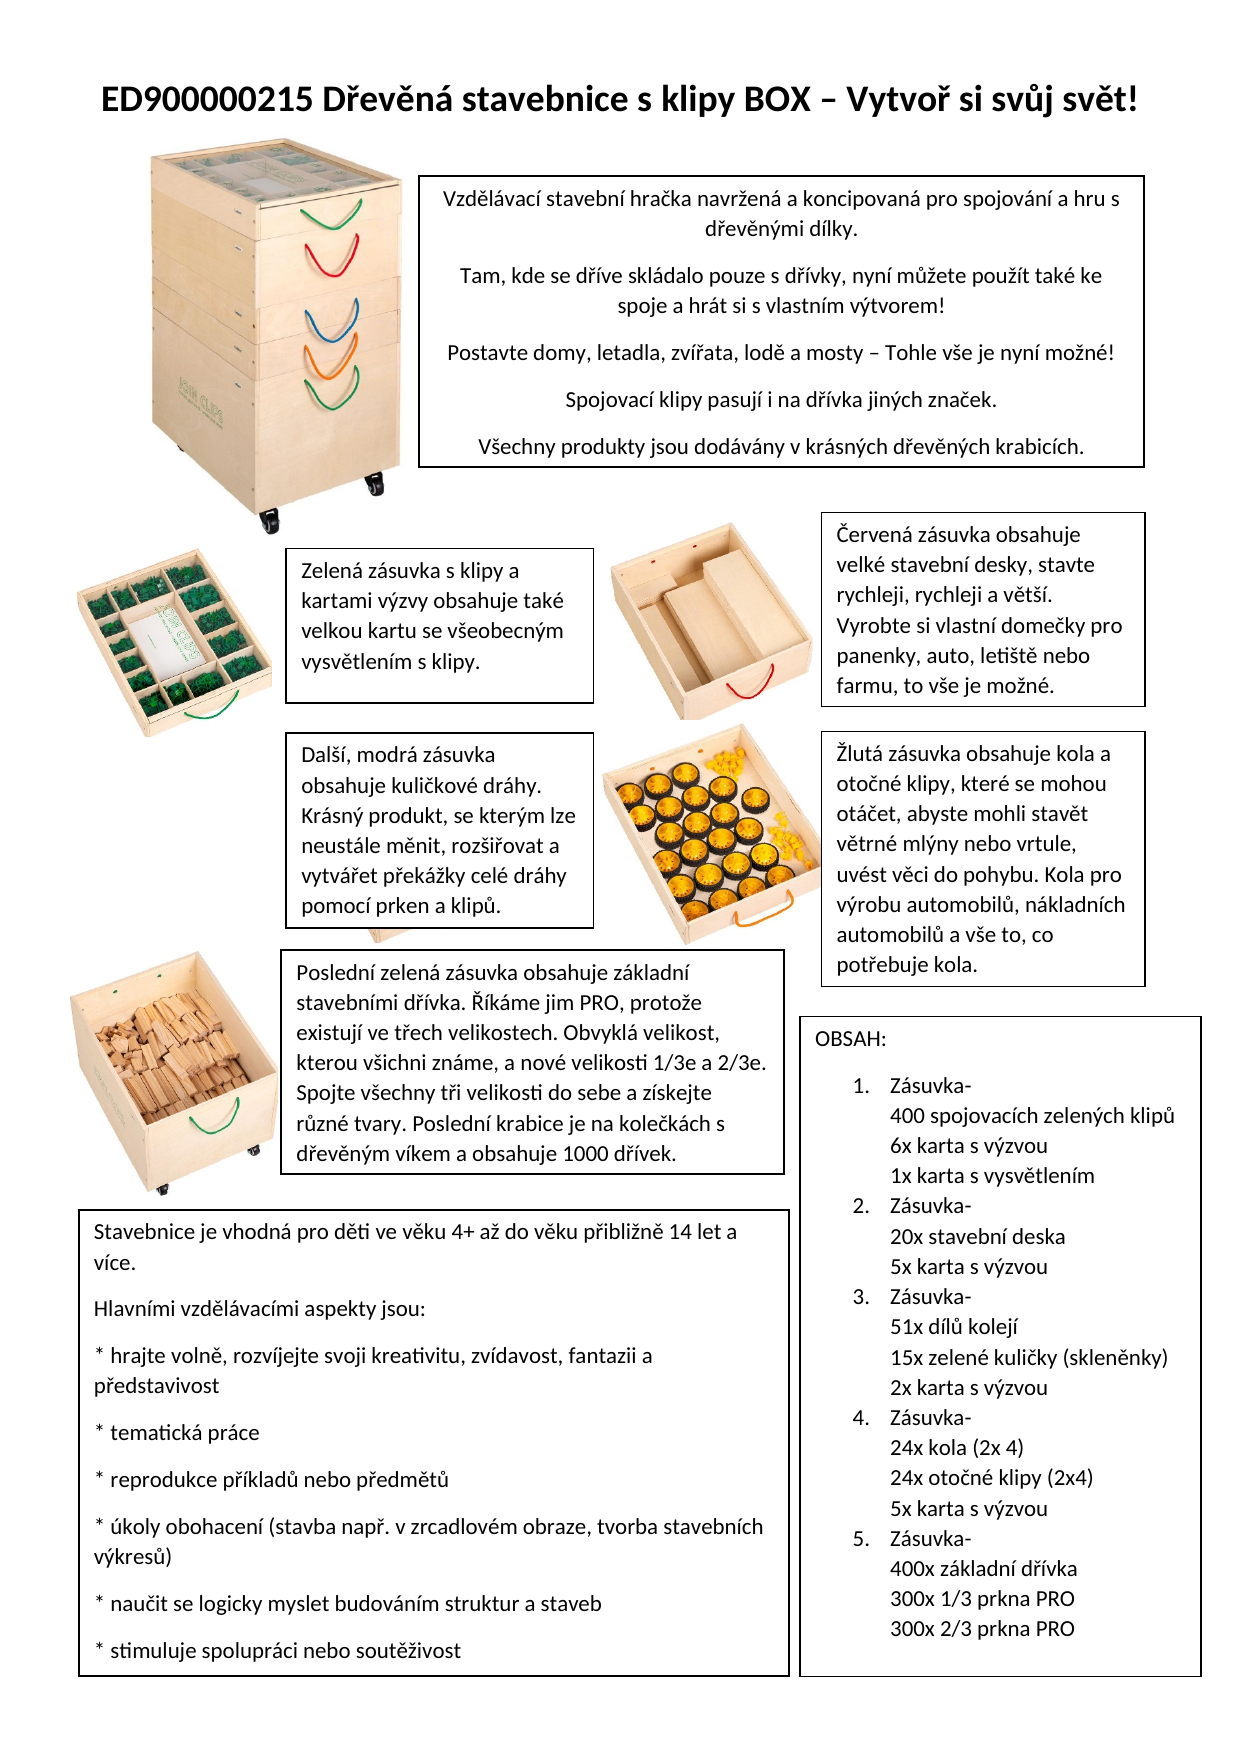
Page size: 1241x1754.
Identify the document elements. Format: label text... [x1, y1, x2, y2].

picture [75, 602, 271, 740]
text ED900000215 Dřevěná stavebnice s klipy BOX – Vytvoř si svůj svět! [75, 75, 1165, 121]
picture [688, 853, 760, 946]
picture [142, 123, 408, 537]
picture [627, 517, 817, 727]
